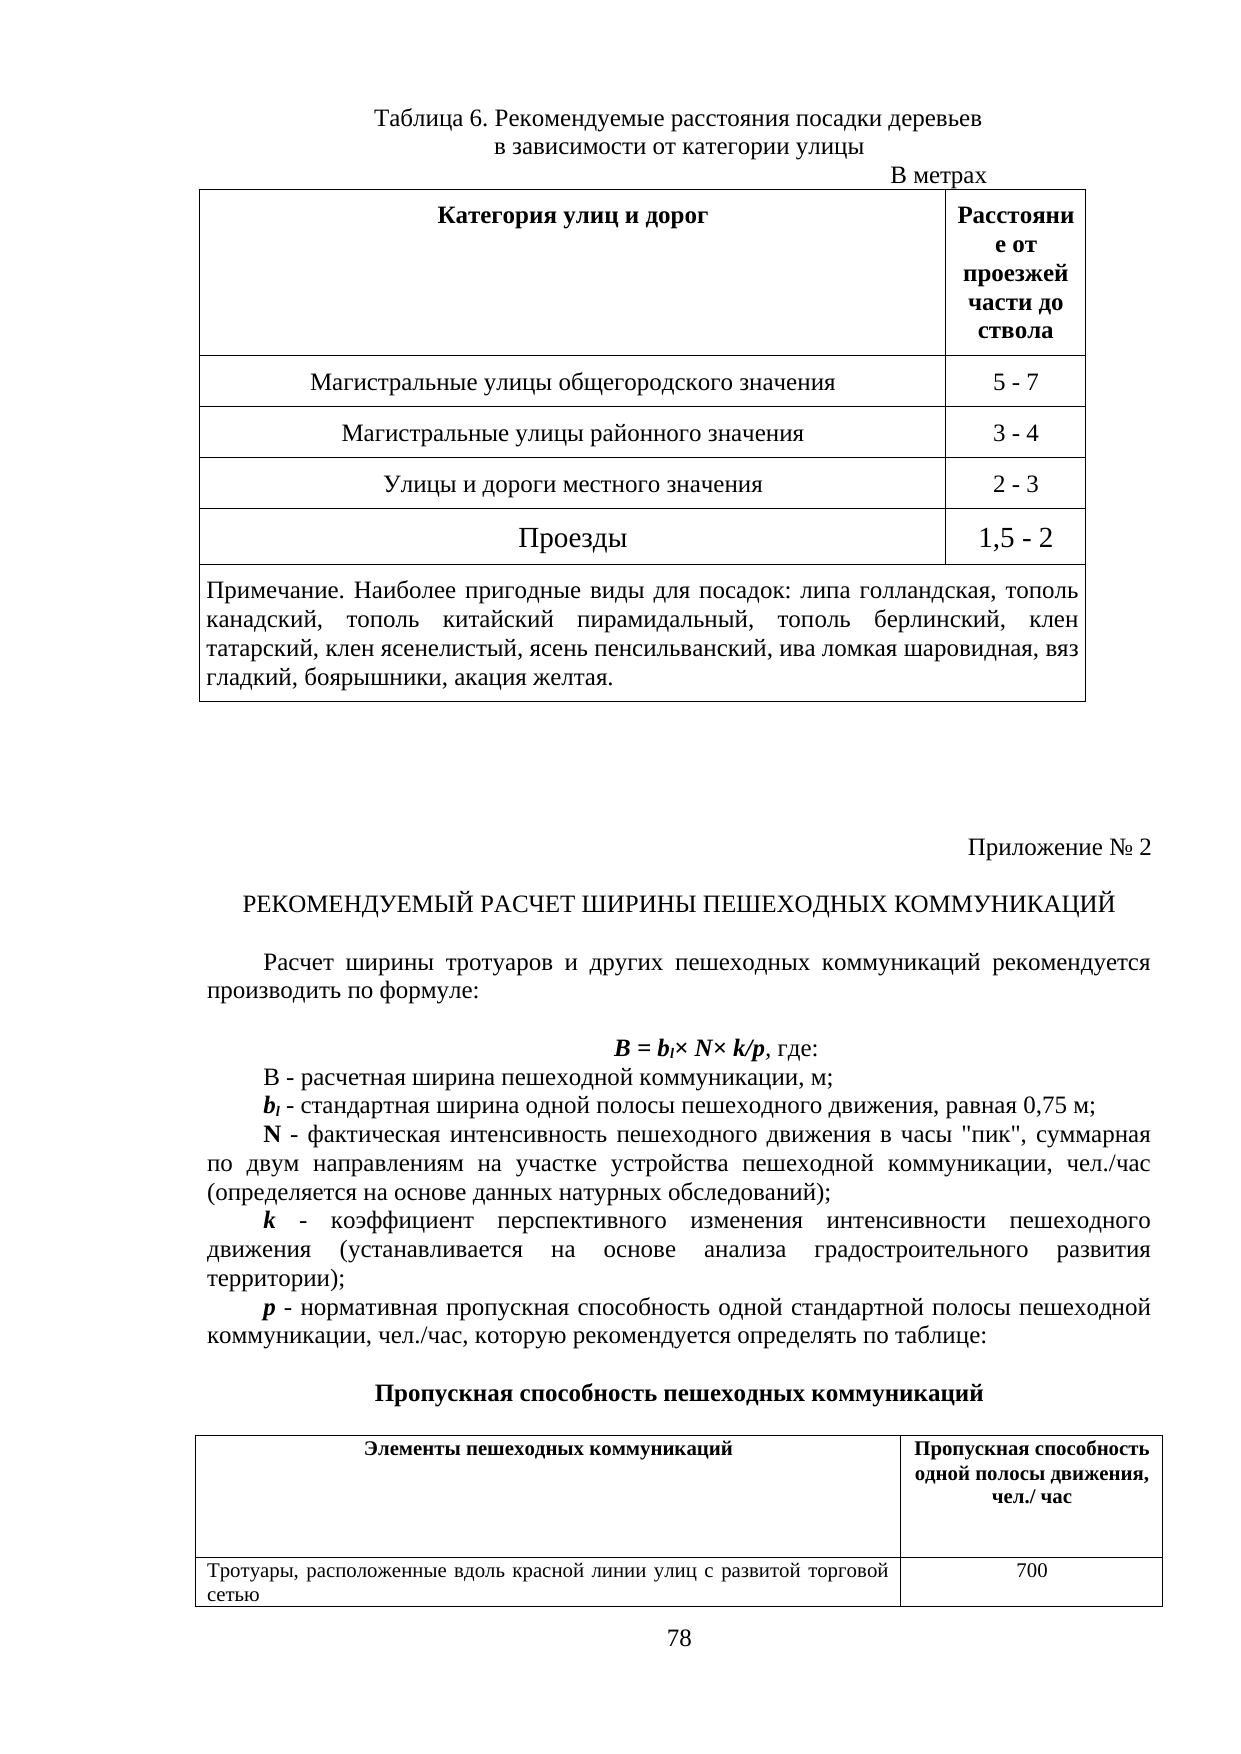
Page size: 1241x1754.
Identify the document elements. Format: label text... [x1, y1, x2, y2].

table_header Категория улиц и дорог [200, 190, 945, 355]
table_cell 3 - 4 [946, 407, 1085, 457]
text B - расчетная ширина пешеходной коммуникации, м; [207, 1062, 1152, 1090]
text Расчет ширины тротуаров и других пешеходных коммуникаций рекомендуется производить по формуле: [207, 947, 1152, 1004]
table_cell 700 [901, 1558, 1162, 1606]
text Пропускная способность пешеходных коммуникаций [207, 1378, 1152, 1407]
table_cell Магистральные улицы районного значения [200, 407, 945, 457]
text Таблица 6. Рекомендуемые расстояния посадки деревьев [207, 103, 1152, 131]
text N - фактическая интенсивность пешеходного движения в часы "пик", суммарная по двум направлениям на участке устройства пешеходной коммуникации, чел./час (определяется на основе данных натурных обследований); [207, 1119, 1152, 1205]
text Приложение № 2 [207, 832, 1152, 860]
text РЕКОМЕНДУЕМЫЙ РАСЧЕТ ШИРИНЫ ПЕШЕХОДНЫХ КОММУНИКАЦИЙ [207, 889, 1152, 918]
table_header Пропускная способность одной полосы движения, чел./ час [901, 1436, 1162, 1557]
table_header Элементы пешеходных коммуникаций [196, 1436, 900, 1557]
table_cell 1,5 - 2 [946, 509, 1085, 564]
table_cell Тротуары, расположенные вдоль красной линии улиц с развитой торговой сетью [196, 1558, 900, 1606]
text k - коэффициент перспективного изменения интенсивности пешеходного движения (устанавливается на основе анализа градостроительного развития территории); [207, 1205, 1152, 1292]
text В метрах [207, 160, 1152, 189]
table_cell Примечание. Наиболее пригодные виды для посадок: липа голландская, тополь канадский, тополь китайский пирамидальный, тополь берлинский, клен татарский, клен ясенелистый, ясень пенсильванский, ива ломкая шаровидная, вяз гладкий, боярышники, акация желтая. [200, 565, 1085, 701]
table_cell Магистральные улицы общегородского значения [200, 356, 945, 406]
table_cell 5 - 7 [946, 356, 1085, 406]
table_header Расстояние от проезжей части до ствола [946, 190, 1085, 355]
text в зависимости от категории улицы [207, 131, 1152, 160]
text В = bl× N× k/p, где: [207, 1033, 1152, 1062]
table_cell 2 - 3 [946, 458, 1085, 508]
text p - нормативная пропускная способность одной стандартной полосы пешеходной коммуникации, чел./час, которую рекомендуется определять по таблице: [207, 1292, 1152, 1349]
table_cell Улицы и дороги местного значения [200, 458, 945, 508]
table_cell Проезды [200, 509, 945, 564]
text bl - стандартная ширина одной полосы пешеходного движения, равная 0,75 м; [207, 1090, 1152, 1119]
